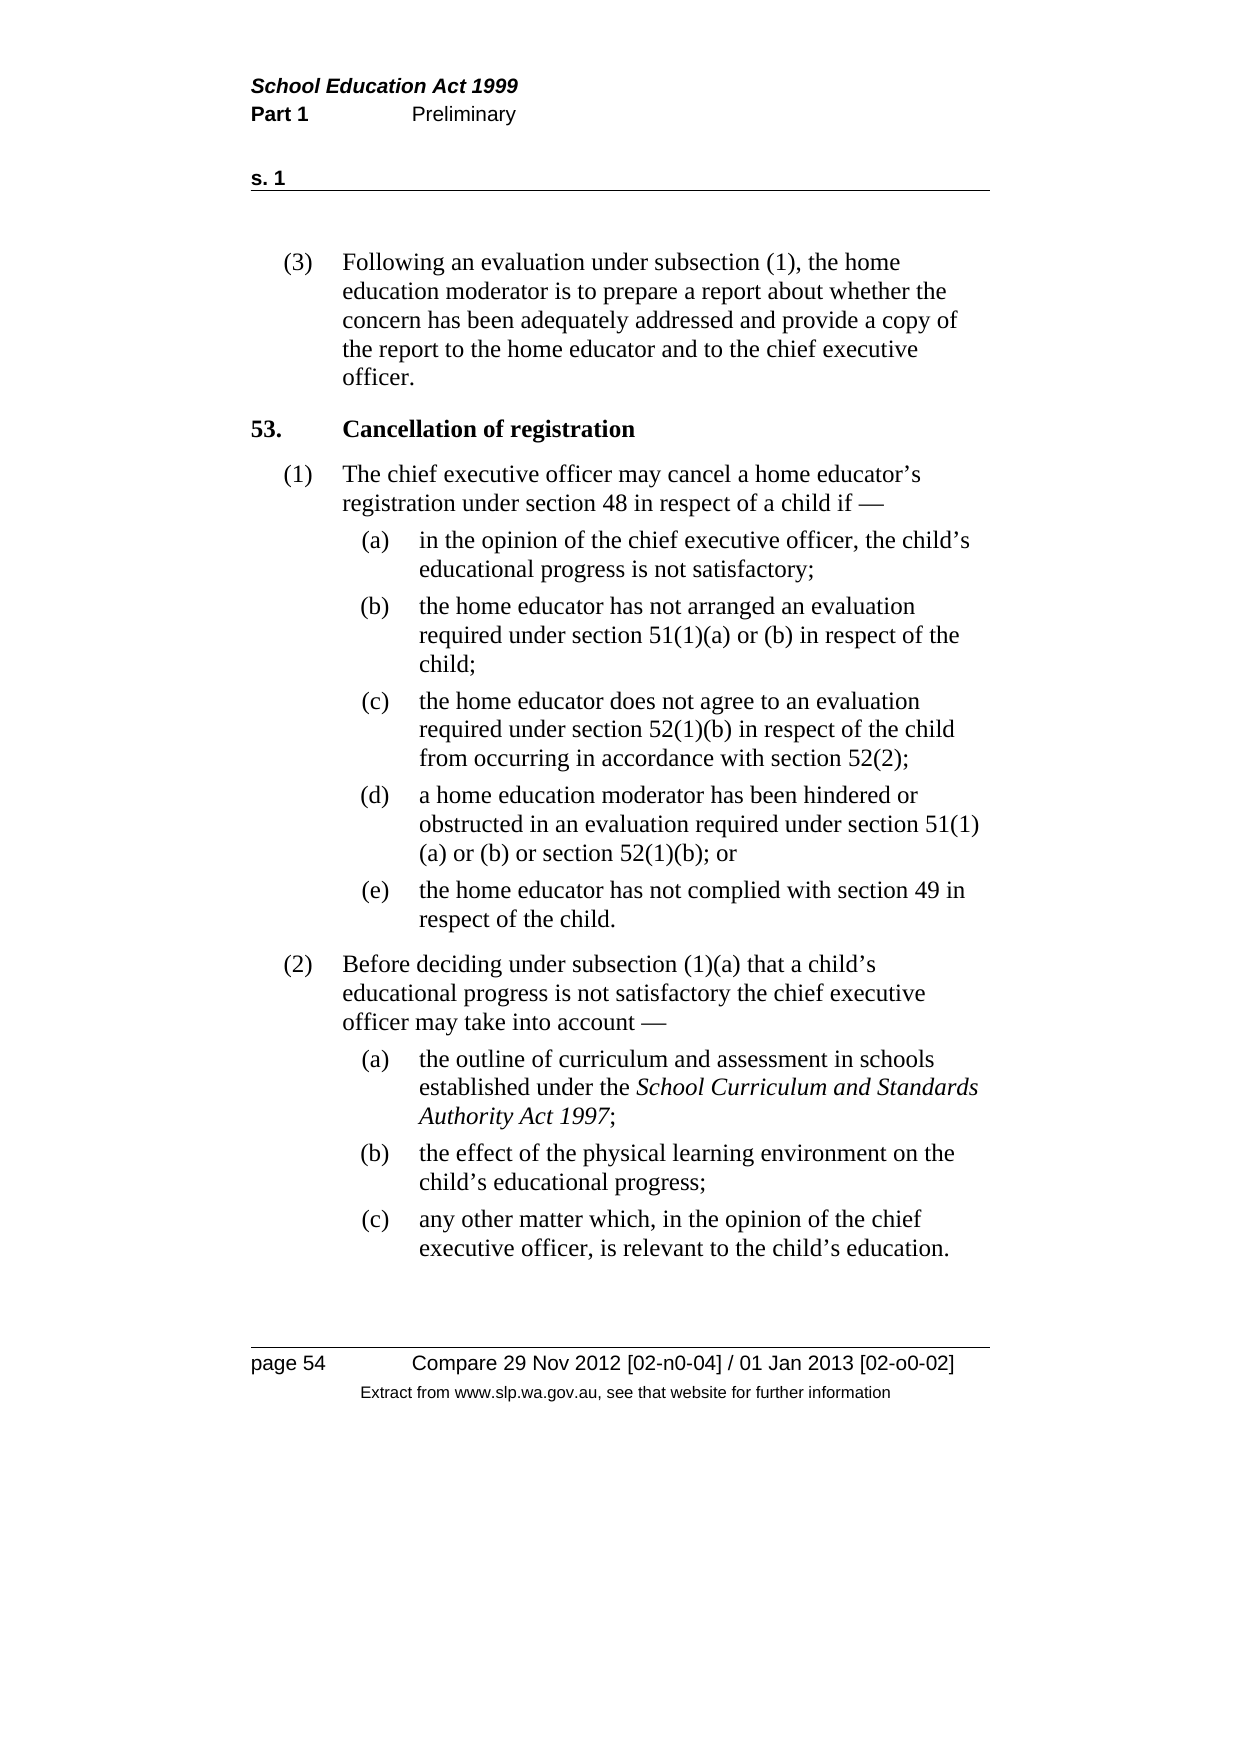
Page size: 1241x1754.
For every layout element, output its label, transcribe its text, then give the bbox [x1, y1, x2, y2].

text (b) the home educator has not arranged an evaluation required under section 51(1)(a) or (b) in respect of the child; [251, 591, 990, 677]
text (a) in the opinion of the chief executive officer, the child’s educational progress is not satisfactory; [251, 525, 990, 583]
text (a) the outline of curriculum and assessment in schools established under the School Curriculum and Standards Authority Act 1997; [251, 1044, 990, 1130]
text (1) The chief executive officer may cancel a home educator’s registration under section 48 in respect of a child if — [251, 459, 990, 517]
text (2) Before deciding under subsection (1)(a) that a child’s educational progress is not satisfactory the chief executive officer may take into account — [251, 949, 990, 1035]
text (d) a home education moderator has been hindered or obstructed in an evaluation required under section 51(1)(a) or (b) or section 52(1)(b); or [251, 780, 990, 867]
text (c) the home educator does not agree to an evaluation required under section 52(1)(b) in respect of the child from occurring in accordance with section 52(2); [251, 686, 990, 772]
text (3) Following an evaluation under subsection (1), the home education moderator is to prepare a report about whether the concern has been adequately addressed and provide a copy of the report to the home educator and to the chief executive officer. [251, 247, 990, 391]
text (e) the home educator has not complied with section 49 in respect of the child. [251, 875, 990, 932]
subtitle 53. Cancellation of registration [251, 414, 990, 443]
text (b) the effect of the physical learning environment on the child’s educational progress; [251, 1138, 990, 1196]
text (c) any other matter which, in the opinion of the chief executive officer, is relevant to the child’s education. [251, 1204, 990, 1262]
